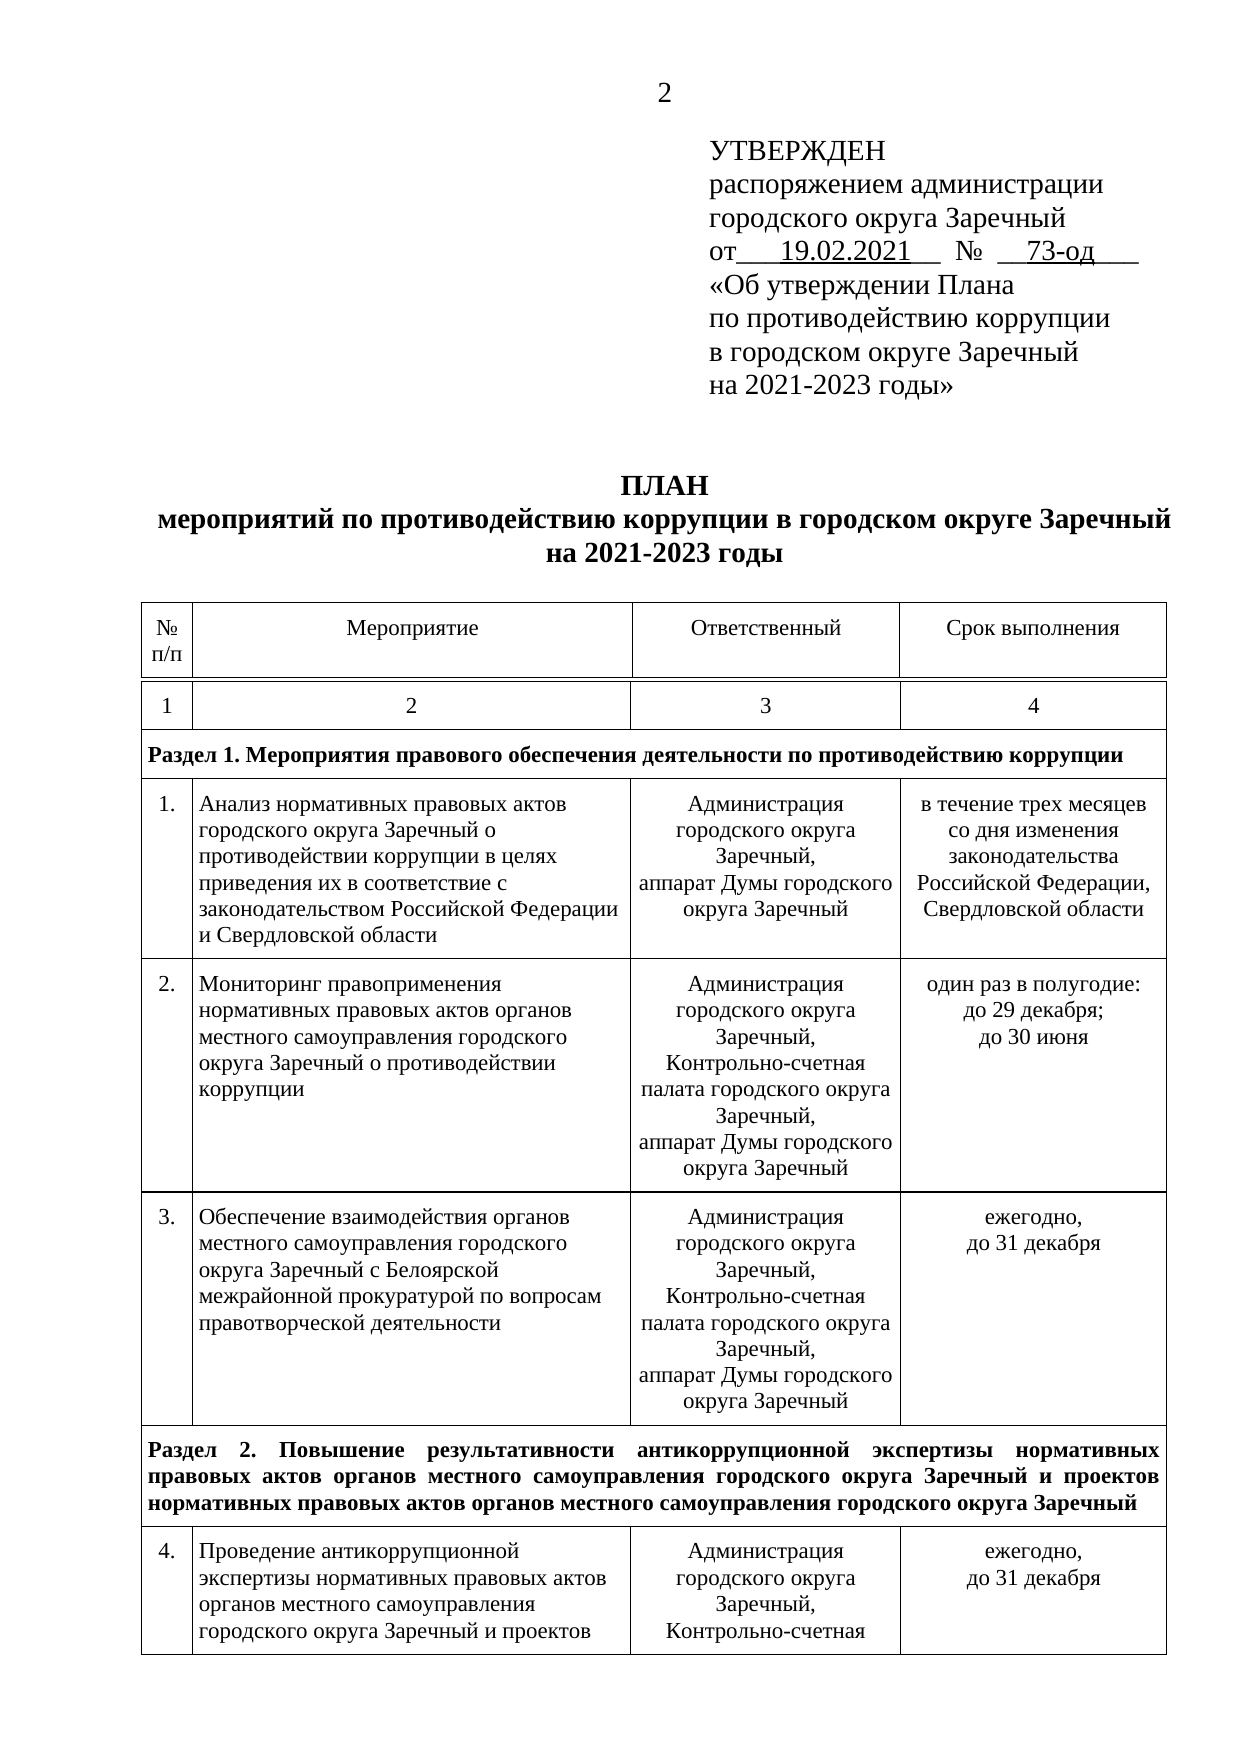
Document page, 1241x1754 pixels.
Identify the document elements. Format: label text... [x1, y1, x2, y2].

table_header Срок выполнения [900, 603, 1166, 677]
table_cell Администрация городского округа Заречный, аппарат Думы городского округа Заречный [631, 779, 900, 958]
text на 2021-2023 годы» [709, 367, 1181, 401]
table_cell Анализ нормативных правовых актов городского округа Заречный о противодействии коррупции в целях приведения их в соответствие с законодательством Российской Федерации и Свердловской области [193, 779, 630, 958]
table_cell ежегодно, до 31 декабря [901, 1193, 1166, 1424]
text в городском округе Заречный [709, 334, 1181, 367]
table_header № п/п [142, 603, 192, 677]
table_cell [193, 1527, 630, 1654]
table_header 3 [631, 682, 900, 729]
table_header 1 [142, 682, 192, 729]
table_header Ответственный [633, 603, 899, 677]
table_cell Раздел 1. Мероприятия правового обеспечения деятельности по противодействию коррупции [142, 730, 1166, 778]
table_header 4 [901, 682, 1166, 729]
text ПЛАН [148, 468, 1181, 502]
table_cell в течение трех месяцев со дня изменения законодательства Российской Федерации, Свердловской области [901, 779, 1166, 958]
text мероприятий по противодействию коррупции в городском округе Заречный [148, 502, 1181, 535]
text от___19.02.2021__ № __73-од___ «Об утверждении Плана [709, 233, 1181, 300]
text распоряжением администрации [709, 166, 1181, 200]
table_cell 3. [142, 1193, 192, 1424]
table_cell один раз в полугодие: до 29 декабря; до 30 июня [901, 959, 1166, 1191]
text городского округа Заречный [709, 200, 1181, 233]
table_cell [631, 1527, 900, 1654]
text на 2021-2023 годы [148, 535, 1181, 569]
table_cell ежегодно, до 31 декабря [901, 1527, 1166, 1654]
table_header Мероприятие [193, 603, 632, 677]
table_cell 2. [142, 959, 192, 1191]
table_cell Администрация городского округа Заречный, Контрольно-счетная палата городского округа Заречный, аппарат Думы городского округа Заречный [631, 1193, 900, 1424]
table_cell Обеспечение взаимодействия органов местного самоуправления городского округа Заречный с Белоярской межрайонной прокуратурой по вопросам правотворческой деятельности [193, 1193, 630, 1424]
text по противодействию коррупции [709, 300, 1181, 334]
table_header 2 [193, 682, 630, 729]
table_cell 4. [142, 1527, 192, 1654]
table_cell Раздел 2. Повышение результативности антикоррупционной экспертизы нормативных правовых актов органов местного самоуправления городского округа Заречный и проектов нормативных правовых актов органов местного самоуправления городского округа Заречный [142, 1426, 1166, 1526]
table_cell Мониторинг правоприменения нормативных правовых актов органов местного самоуправления городского округа Заречный о противодействии коррупции [193, 959, 630, 1191]
text УТВЕРЖДЕН [709, 133, 1181, 166]
table_cell 1. [142, 779, 192, 958]
table_cell Администрация городского округа Заречный, Контрольно-счетная палата городского округа Заречный, аппарат Думы городского округа Заречный [631, 959, 900, 1191]
